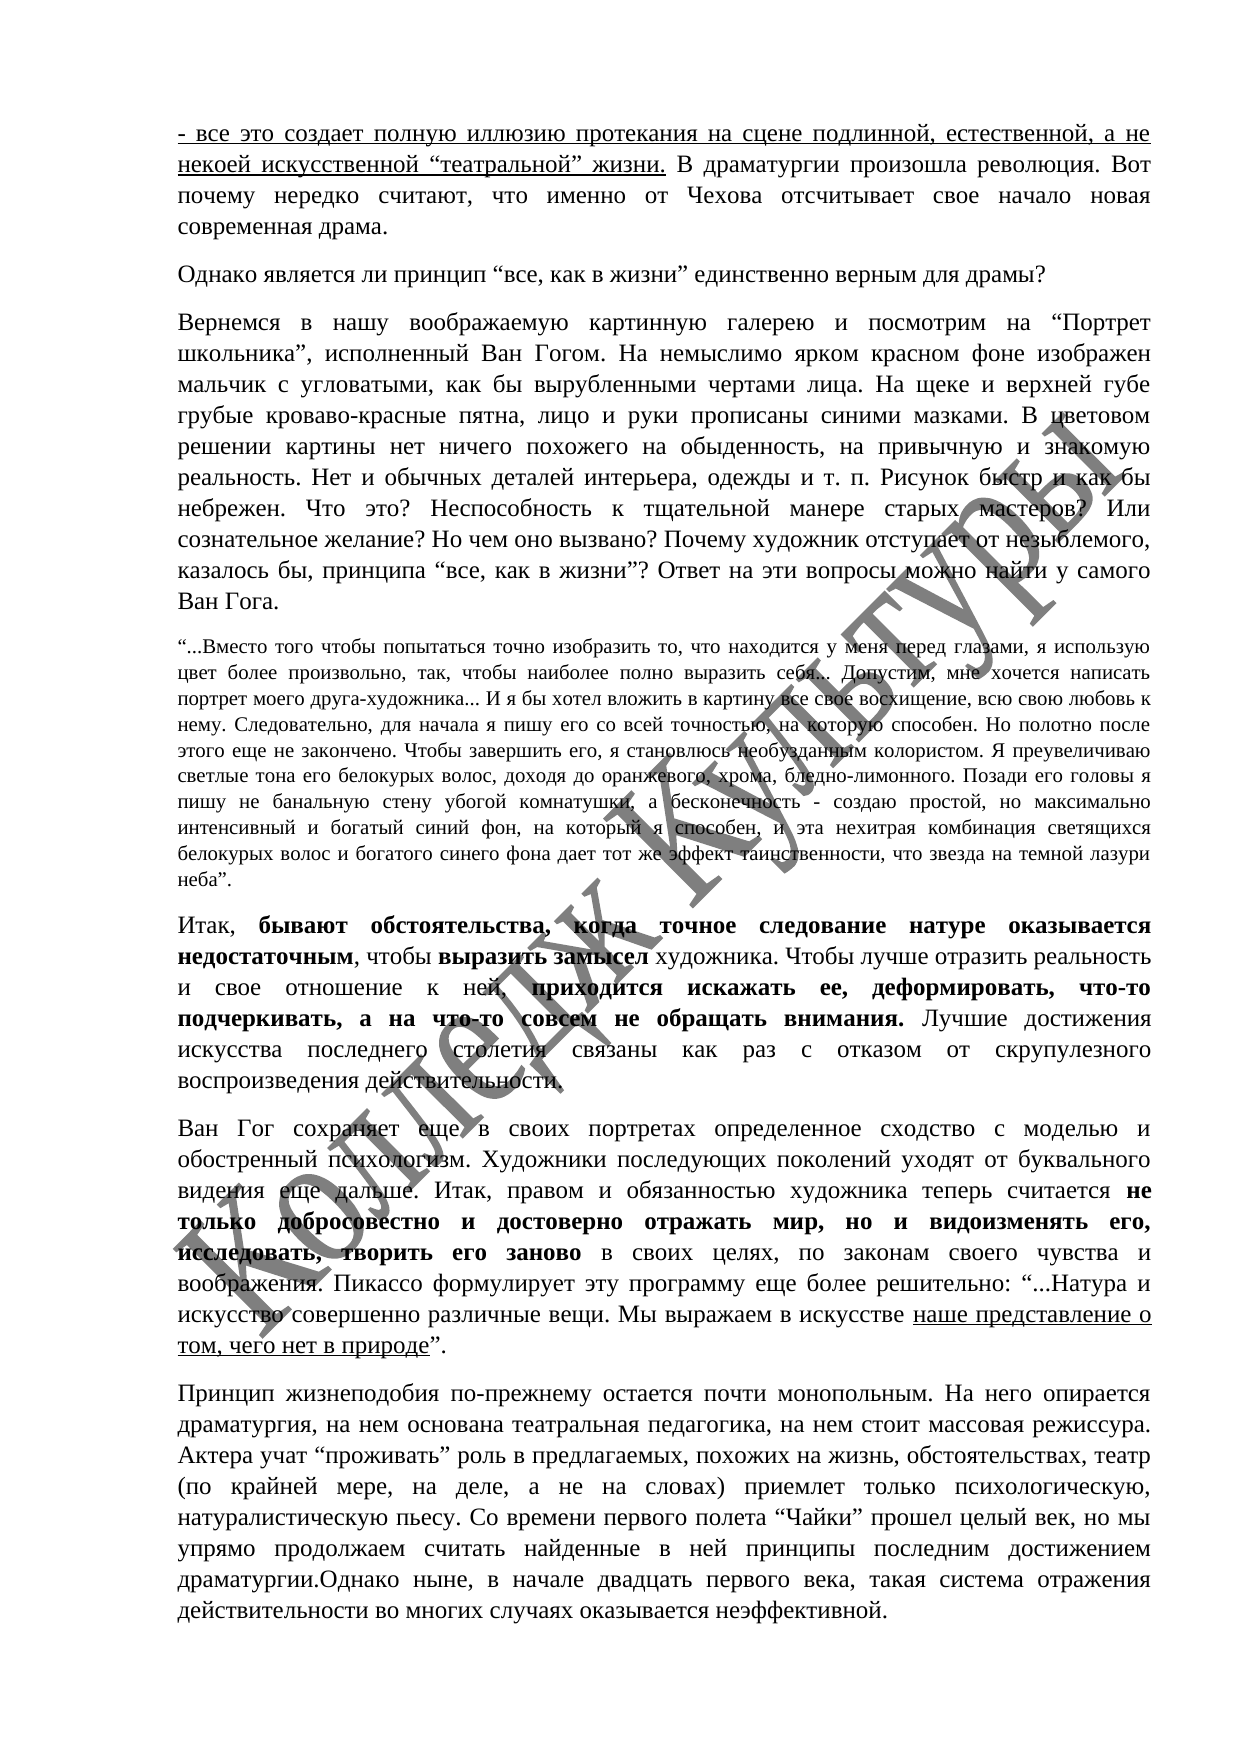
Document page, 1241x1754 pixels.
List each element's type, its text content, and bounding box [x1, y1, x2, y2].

text Ван Гог сохраняет еще в своих портретах определенное сходство с моделью и обостренный психологизм. Художники последующих поколений уходят от буквального видения еще дальше. Итак, правом и обязанностью художника теперь считается не только добросовестно и достоверно отражать мир, но и видоизменять его, исследовать, творить его заново в своих целях, по законам своего чувства и воображения. Пикассо формулирует эту программу еще более решительно: “...Натура и искусство совершенно различные вещи. Мы выражаем в искусстве наше представление о том, чего нет в природе”. [177, 1113, 1152, 1359]
text Итак, бывают обстоятельства, когда точное следование натуре оказывается недостаточным, чтобы выразить замысел художника. Чтобы лучше отразить реальность и свое отношение к ней, приходится искажать ее, деформировать, что-то подчеркивать, а на что-то совсем не обращать внимания. Лучшие достижения искусства последнего столетия связаны как раз с отказом от скрупулезного воспроизведения действительности. [177, 910, 1152, 1094]
text Вернемся в нашу воображаемую картинную галерею и посмотрим на “Портрет школьника”, исполненный Ван Гогом. На немыслимо ярком красном фоне изображен мальчик с угловатыми, как бы вырубленными чертами лица. На щеке и верхней губе грубые кроваво-красные пятна, лицо и руки прописаны синими мазками. В цветовом решении картины нет ничего похожего на обыденность, на привычную и знакомую реальность. Нет и обычных деталей интерьера, одежды и т. п. Рисунок быстр и как бы небрежен. Что это? Неспособность к тщательной манере старых мастеров? Или сознательное желание? Но чем оно вызвано? Почему художник отступает от незыблемого, казалось бы, принципа “все, как в жизни”? Ответ на эти вопросы можно найти у самого Ван Гога. [177, 307, 1152, 615]
text “...Вместо того чтобы попытаться точно изобразить то, что находится у меня перед глазами, я использую цвет более произвольно, так, чтобы наиболее полно выразить себя... Допустим, мне хочется написать портрет моего друга-художника... И я бы хотел вложить в картину все свое восхищение, всю свою любовь к нему. Следовательно, для начала я пишу его со всей точностью, на которую способен. Но полотно после этого еще не закончено. Чтобы завершить его, я становлюсь необузданным колористом. Я преувеличиваю светлые тона его белокурых волос, доходя до оранжевого, хрома, бледно-лимонного. Позади его головы я пишу не банальную стену убогой комнатушки, а бесконечность - создаю простой, но максимально интенсивный и богатый синий фон, на который я способен, и эта нехитрая комбинация светящихся белокурых волос и богатого синего фона дает тот же эффект таинственности, что звезда на темной лазури неба”. [177, 634, 1152, 891]
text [177, 118, 1152, 240]
text Однако является ли принцип “все, как в жизни” единственно верным для драмы? [177, 259, 1152, 288]
text Принцип жизнеподобия по-прежнему остается почти монопольным. На него опирается драматургия, на нем основана театральная педагогика, на нем стоит массовая режиссура. Актера учат “проживать” роль в предлагаемых, похожих на жизнь, обстоятельствах, театр (по крайней мере, на деле, а не на словах) приемлет только психологическую, натуралистическую пьесу. Со времени первого полета “Чайки” прошел целый век, но мы упрямо продолжаем считать найденные в ней принципы последним достижением драматургии.Однако ныне, в начале двадцать первого века, такая система отражения действительности во многих случаях оказывается неэффективной. [177, 1378, 1152, 1624]
